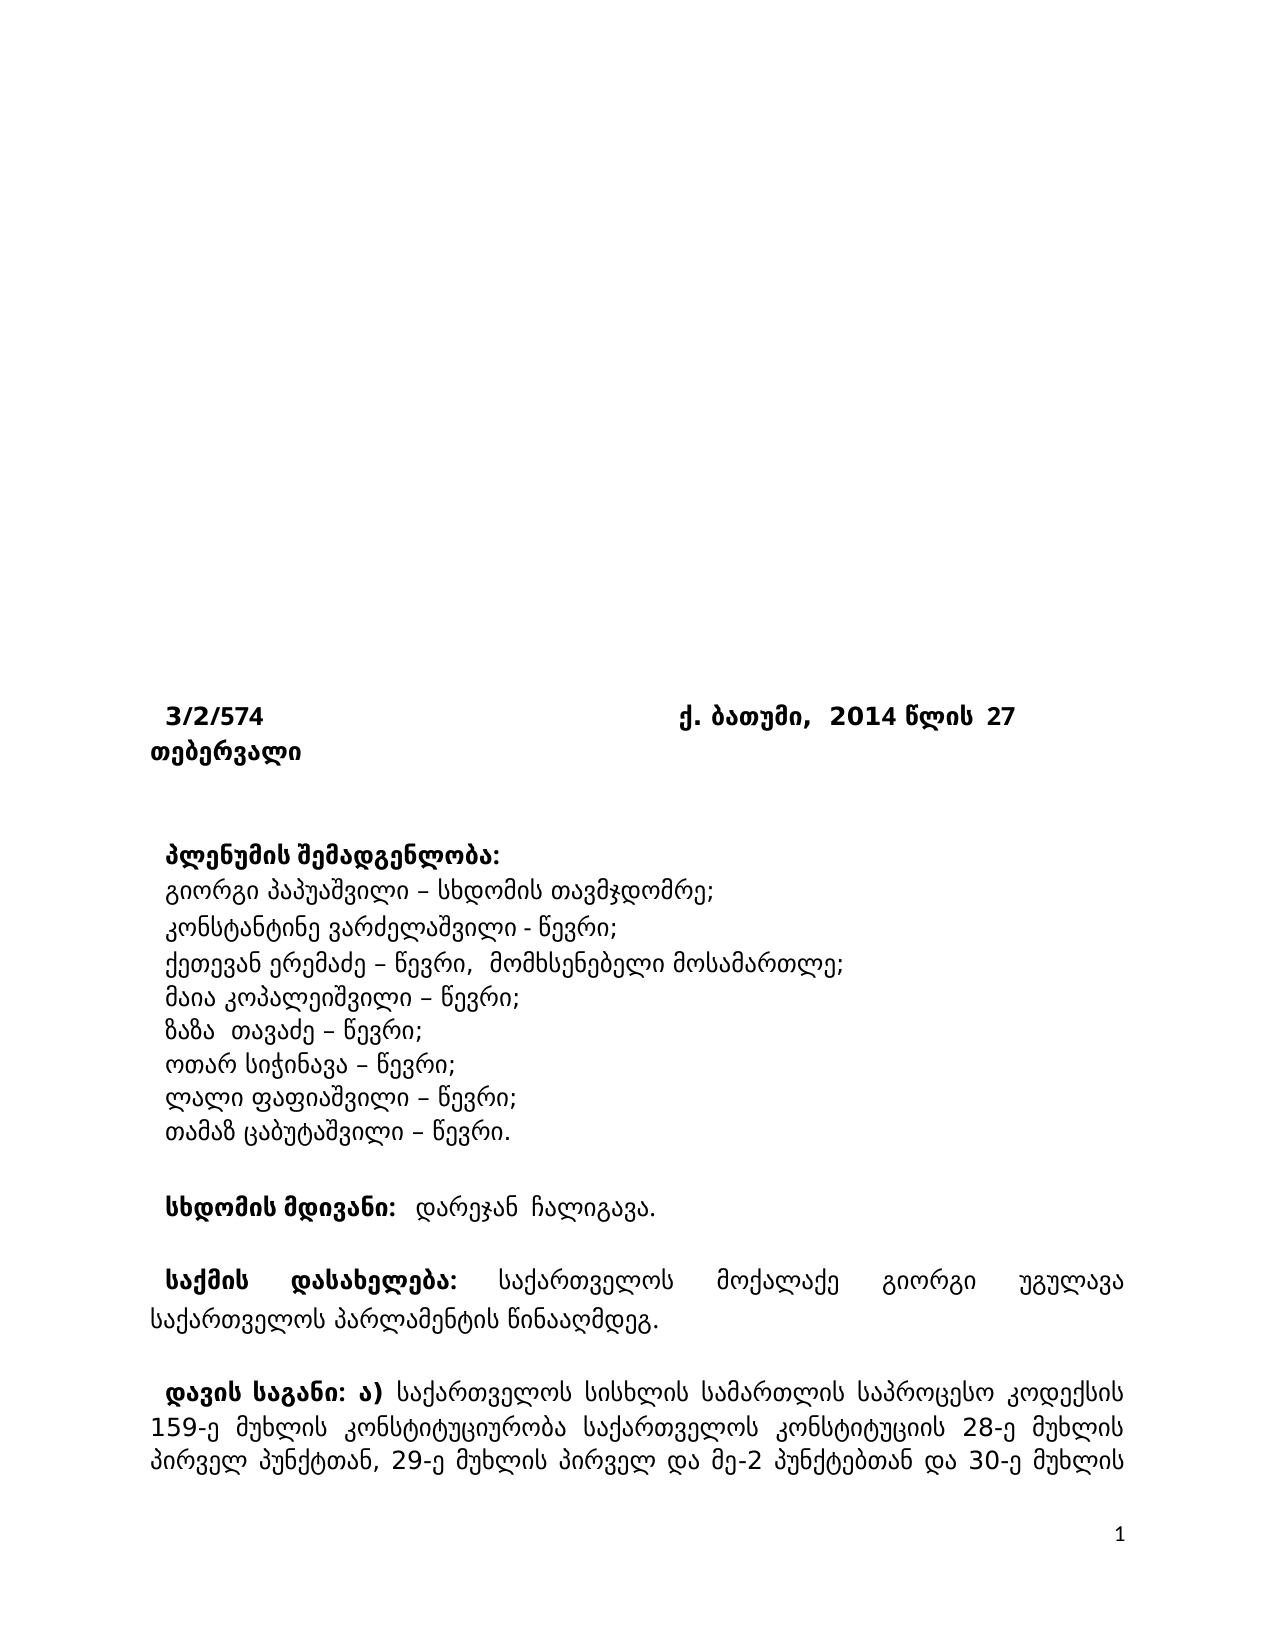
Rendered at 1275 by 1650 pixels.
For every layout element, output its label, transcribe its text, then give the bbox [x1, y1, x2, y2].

text კონსტანტინე ვარძელაშვილი - წევრი; [150, 910, 1125, 944]
text ქეთევან ერემაძე – წევრი, მომხსენებელი მოსამართლე; [150, 949, 1125, 978]
text პლენუმის შემადგენლობა: [150, 837, 1125, 871]
text ლალი ფაფიაშვილი – წევრი; [150, 1083, 1125, 1113]
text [150, 1374, 1125, 1475]
text სხდომის მდივანი: დარეჯან ჩალიგავა. [150, 1190, 1125, 1224]
text თამაზ ცაბუტაშვილი – წევრი. [150, 1117, 1125, 1146]
text მაია კოპალეიშვილი – წევრი; [150, 983, 1125, 1012]
text ზაზა თავაძე – წევრი; [150, 1016, 1125, 1046]
text 3/2/574 ქ. ბათუმი, 2014 წლის 27 თებერვალი [150, 698, 1125, 766]
text ოთარ სიჭინავა – წევრი; [150, 1050, 1125, 1079]
text გიორგი პაპუაშვილი – სხდომის თავმჯდომრე; [150, 877, 1125, 906]
text საქმის დასახელება: საქართველოს მოქალაქე გიორგი უგულავა საქართველოს პარლამენტის წინააღმდეგ. [150, 1262, 1125, 1336]
